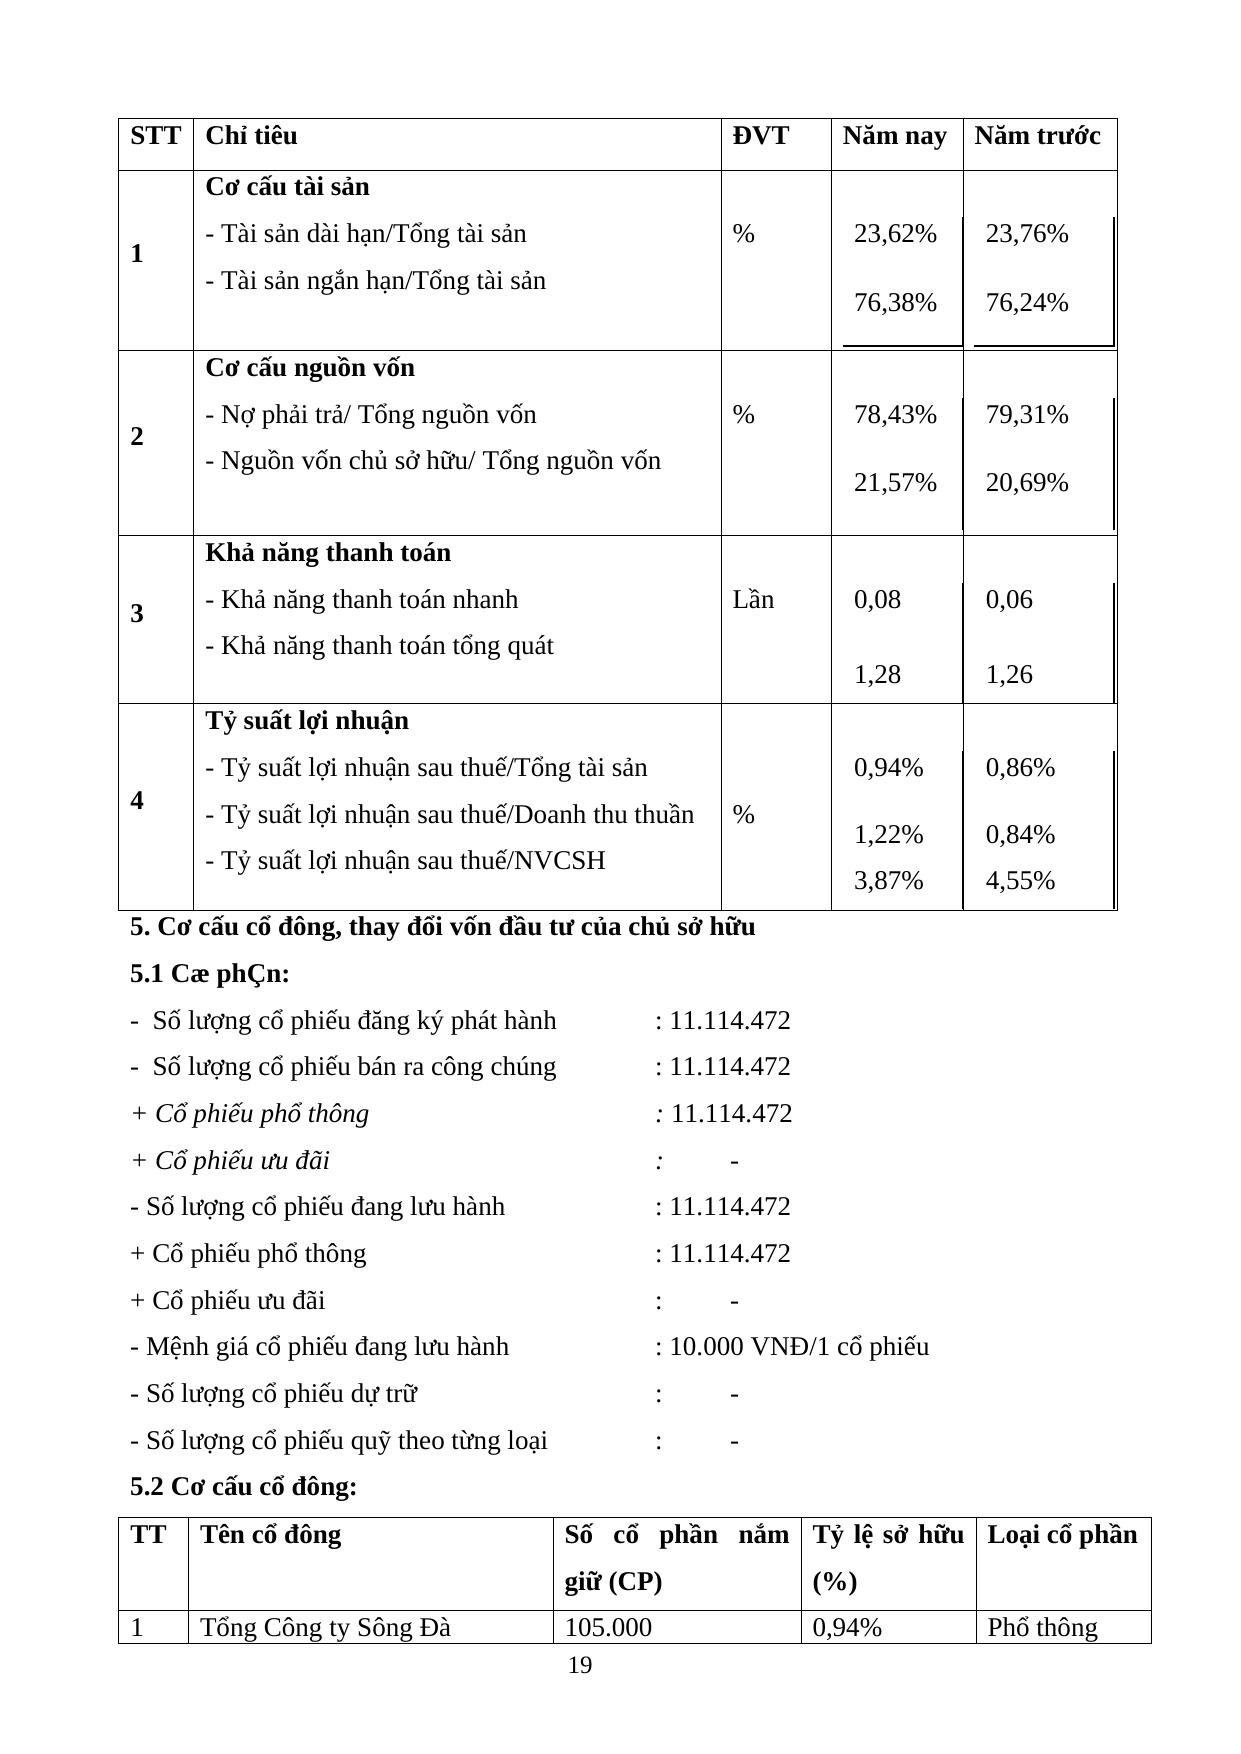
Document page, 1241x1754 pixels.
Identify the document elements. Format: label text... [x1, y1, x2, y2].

table_cell [832, 704, 963, 909]
table_cell % [722, 351, 831, 535]
table_cell [964, 171, 1117, 350]
table_header STT [119, 119, 193, 169]
table_cell % [722, 171, 831, 350]
table_cell [832, 351, 963, 535]
text + Cổ phiếu phổ thông : 11.114.472 [130, 1237, 1122, 1268]
text - Số lượng cổ phiếu bán ra công chúng : 11.114.472 [130, 1051, 1122, 1082]
text - Số lượng cổ phiếu dự trữ : - [130, 1377, 1122, 1408]
table_cell 2 [119, 351, 193, 535]
table_header Tên cổ đông [189, 1518, 553, 1610]
table_cell 1 [119, 171, 193, 350]
text - Số lượng cổ phiếu quỹ theo từng loại : - [130, 1424, 1122, 1455]
table_cell 0,94% [802, 1611, 976, 1642]
table_header Loại cổ phần [977, 1518, 1151, 1610]
text - Mệnh giá cổ phiếu đang lưu hành : 10.000 VNĐ/1 cổ phiếu [130, 1331, 1122, 1362]
text - Số lượng cổ phiếu đang lưu hành : 11.114.472 [130, 1191, 1122, 1222]
text 5. Cơ cấu cổ đông, thay đổi vốn đầu tư của chủ sở hữu [130, 911, 1122, 942]
table_cell % [722, 704, 831, 909]
text 5.1 Cæ phÇn: [130, 957, 1122, 988]
text + Cổ phiếu ưu đãi : - [130, 1284, 1122, 1315]
table_cell 1 [119, 1611, 188, 1642]
table_cell Phổ thông [977, 1611, 1151, 1642]
table_cell [832, 536, 963, 703]
table_cell Cơ cấu tài sản - Tài sản dài hạn/Tổng tài sản - Tài sản ngắn hạn/Tổng tài sản [194, 171, 721, 350]
table_header TT [119, 1518, 188, 1610]
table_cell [189, 1611, 553, 1642]
table_header Chỉ tiêu [194, 119, 721, 169]
table_header Số cổ phần nắm giữ (CP) [554, 1518, 801, 1610]
table_header ĐVT [722, 119, 831, 169]
table_cell Cơ cấu nguồn vốn - Nợ phải trả/ Tổng nguồn vốn - Nguồn vốn chủ sở hữu/ Tổng nguồn vốn [194, 351, 721, 535]
text - Số lượng cổ phiếu đăng ký phát hành : 11.114.472 [130, 1004, 1122, 1035]
table_cell 3 [119, 536, 193, 703]
table_header Tỷ lệ sở hữu (%) [802, 1518, 976, 1610]
table_cell [964, 351, 1117, 535]
table_cell 4 [119, 704, 193, 909]
table_cell Lần [722, 536, 831, 703]
table_header Năm nay [832, 119, 963, 169]
table_cell 105.000 [554, 1611, 801, 1642]
table_cell Khả năng thanh toán - Khả năng thanh toán nhanh - Khả năng thanh toán tổng quát [194, 536, 721, 703]
table_cell [832, 171, 963, 350]
table_cell Tỷ suất lợi nhuận - Tỷ suất lợi nhuận sau thuế/Tổng tài sản - Tỷ suất lợi nhuận sau thuế/Doanh thu thuần - Tỷ suất lợi nhuận sau thuế/NVCSH [194, 704, 721, 909]
table_cell [964, 536, 1117, 703]
text 5.2 Cơ cấu cổ đông: [130, 1471, 1122, 1502]
text + Cổ phiếu phổ thông : 11.114.472 [130, 1097, 1122, 1128]
table_cell [964, 704, 1117, 909]
table_header Năm trước [964, 119, 1117, 169]
text + Cổ phiếu ưu đãi : - [130, 1144, 1122, 1175]
